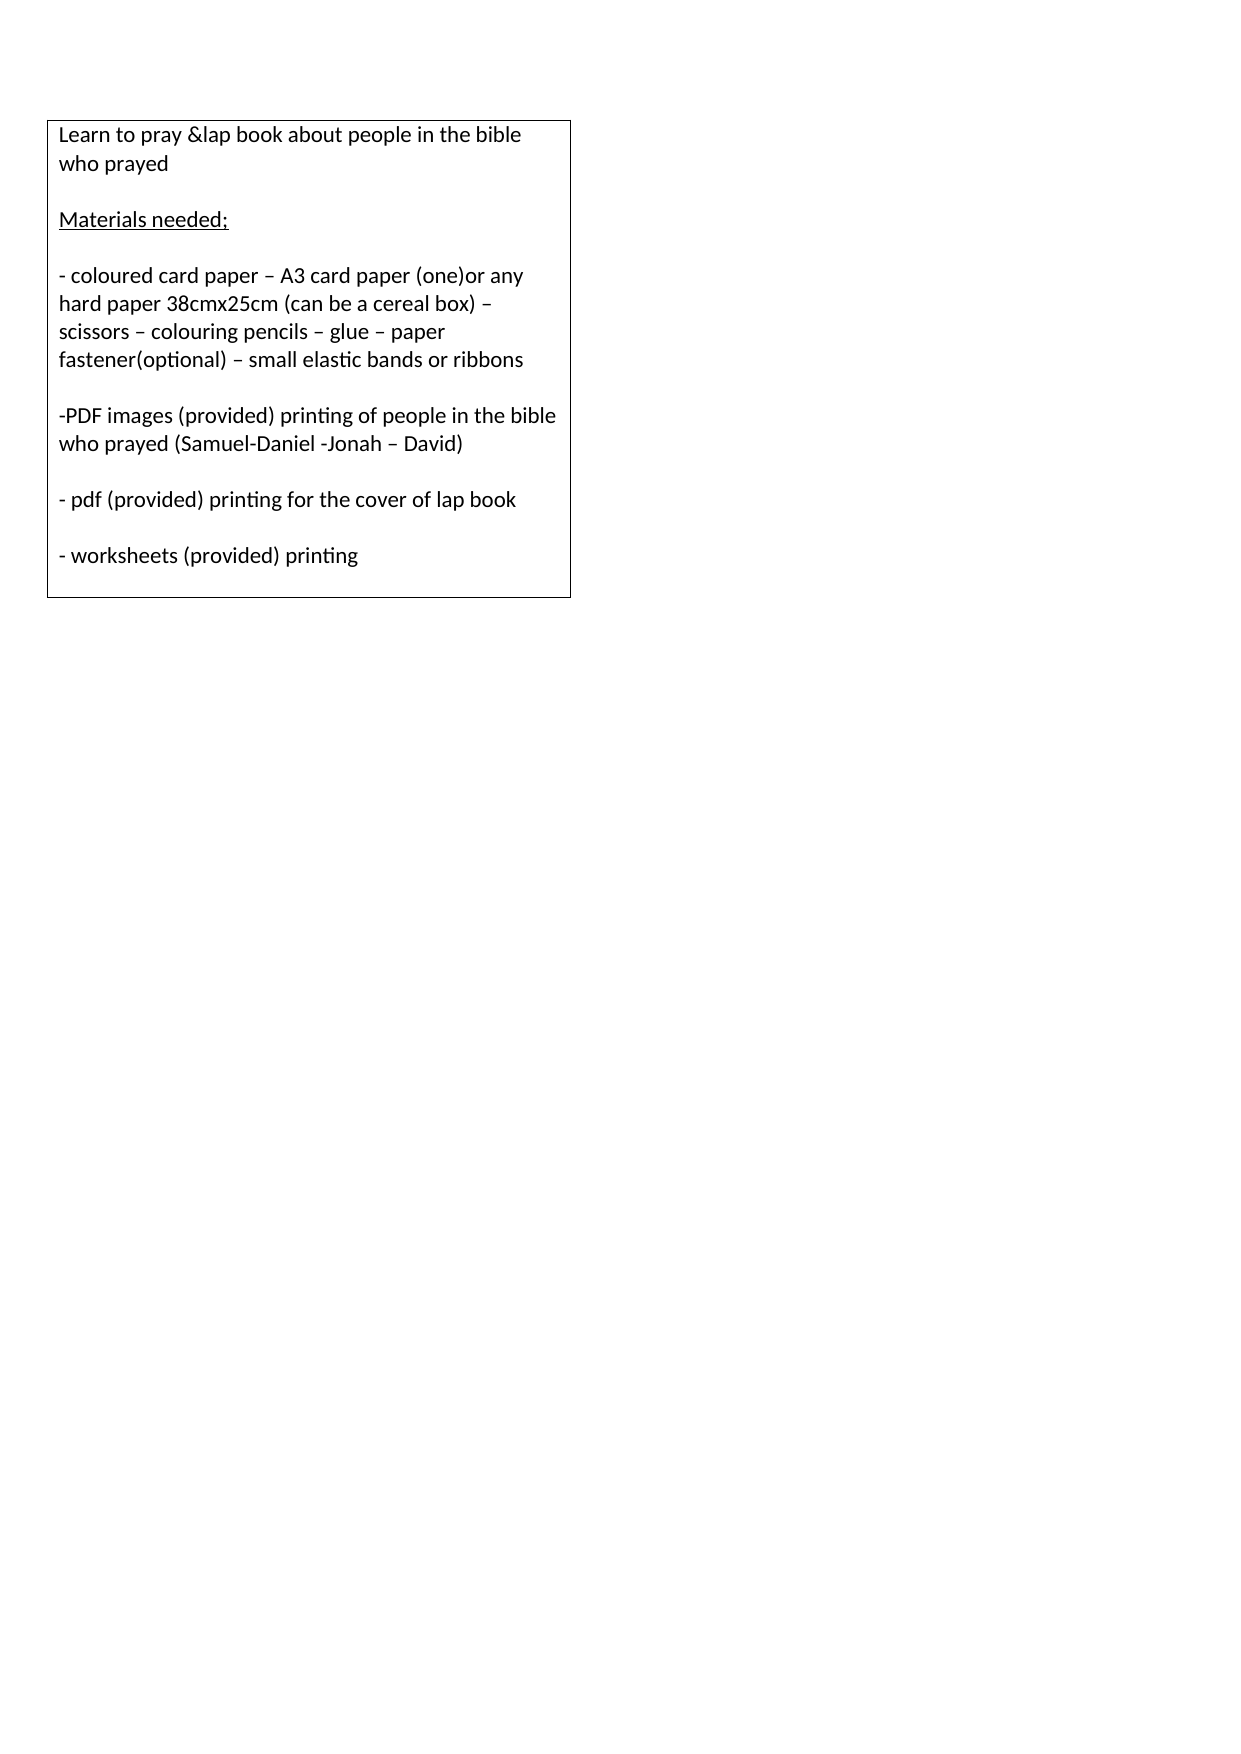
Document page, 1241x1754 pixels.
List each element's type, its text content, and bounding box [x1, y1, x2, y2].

table_header Learn to pray &lap book about people in the bible who prayed Materials needed; - coloured card paper – A3 card paper (one)or any hard paper 38cmx25cm (can be a cereal box) – scissors – colouring pencils – glue – paper fastener(optional) – small elastic bands or ribbons -PDF images (provided) printing of people in the bible who prayed (Samuel-Daniel -Jonah – David) - pdf (provided) printing for the cover of lap book - worksheets (provided) printing [48, 121, 570, 597]
